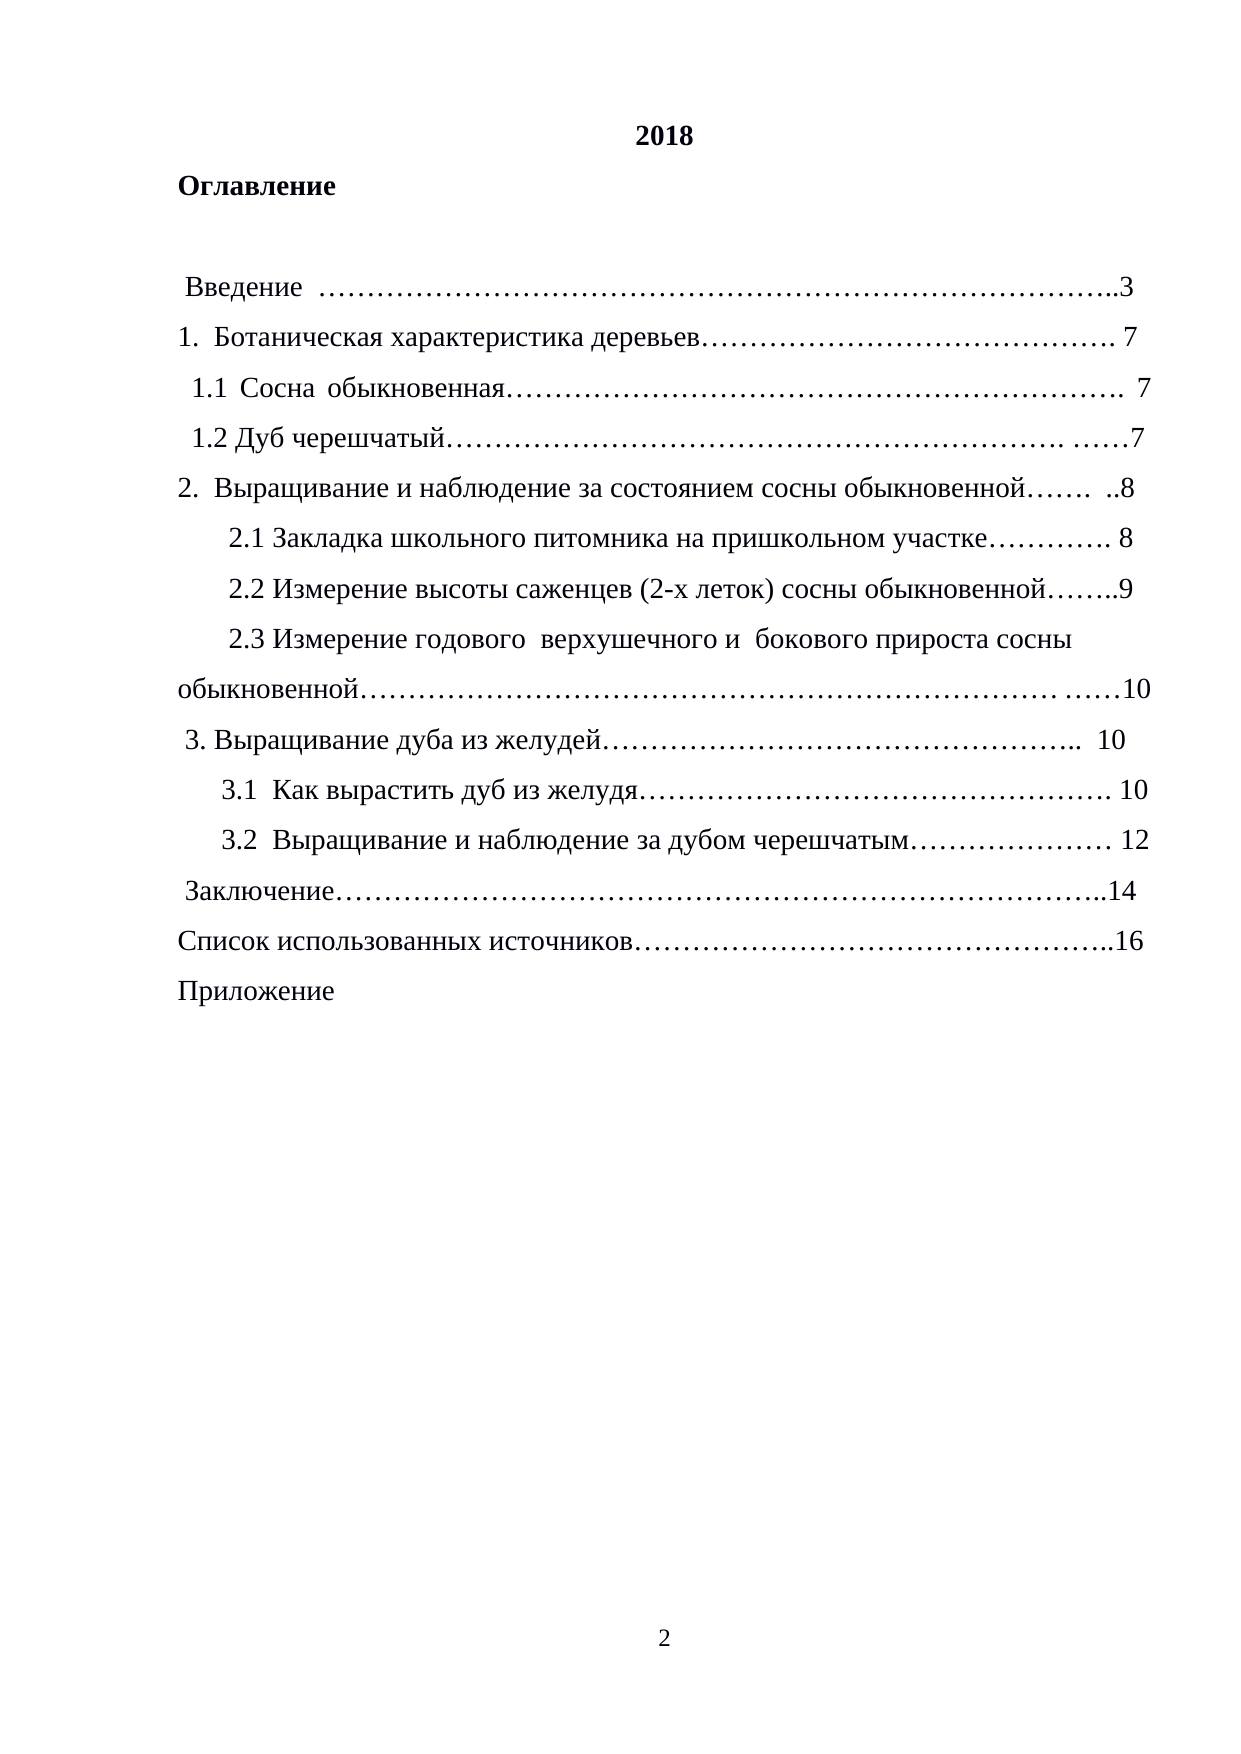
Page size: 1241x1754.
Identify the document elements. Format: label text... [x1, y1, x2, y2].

text Заключение……………………………………………………………………..14 [177, 873, 1152, 906]
list 3.1 Как вырастить дуб из желудя…………………………………………. 10 [177, 772, 1152, 806]
text 1.1 Сосна обыкновенная………………………………………………………. 7 1.2 Дуб черешчатый………………………………………………………. ……7 [191, 370, 1152, 453]
text Приложение [177, 973, 1152, 1007]
text 3.2 Выращивание и наблюдение за дубом черешчатым………………… 12 [177, 822, 1152, 856]
text 2018 [177, 118, 1152, 152]
text Оглавление [177, 168, 1152, 202]
text Введение ………………………………………………………………………..3 [177, 269, 1152, 303]
text 2.3 Измерение годового верхушечного и бокового прироста сосны [177, 621, 1152, 655]
text 3. Выращивание дуба из желудей………………………………………….. 10 [177, 722, 1152, 755]
text 2.1 Закладка школьного питомника на пришкольном участке…………. 8 [177, 521, 1152, 554]
text Список использованных источников…………………………………………..16 [177, 923, 1152, 957]
text 2. Выращивание и наблюдение за состоянием сосны обыкновенной……. ..8 [177, 470, 1152, 504]
text 1. Ботаническая характеристика деревьев……………………………………. 7 [177, 319, 1152, 353]
text обыкновенной……………………………………………………………… ……10 [177, 672, 1152, 705]
text 2.2 Измерение высоты саженцев (2-х леток) сосны обыкновенной……..9 [177, 571, 1152, 604]
